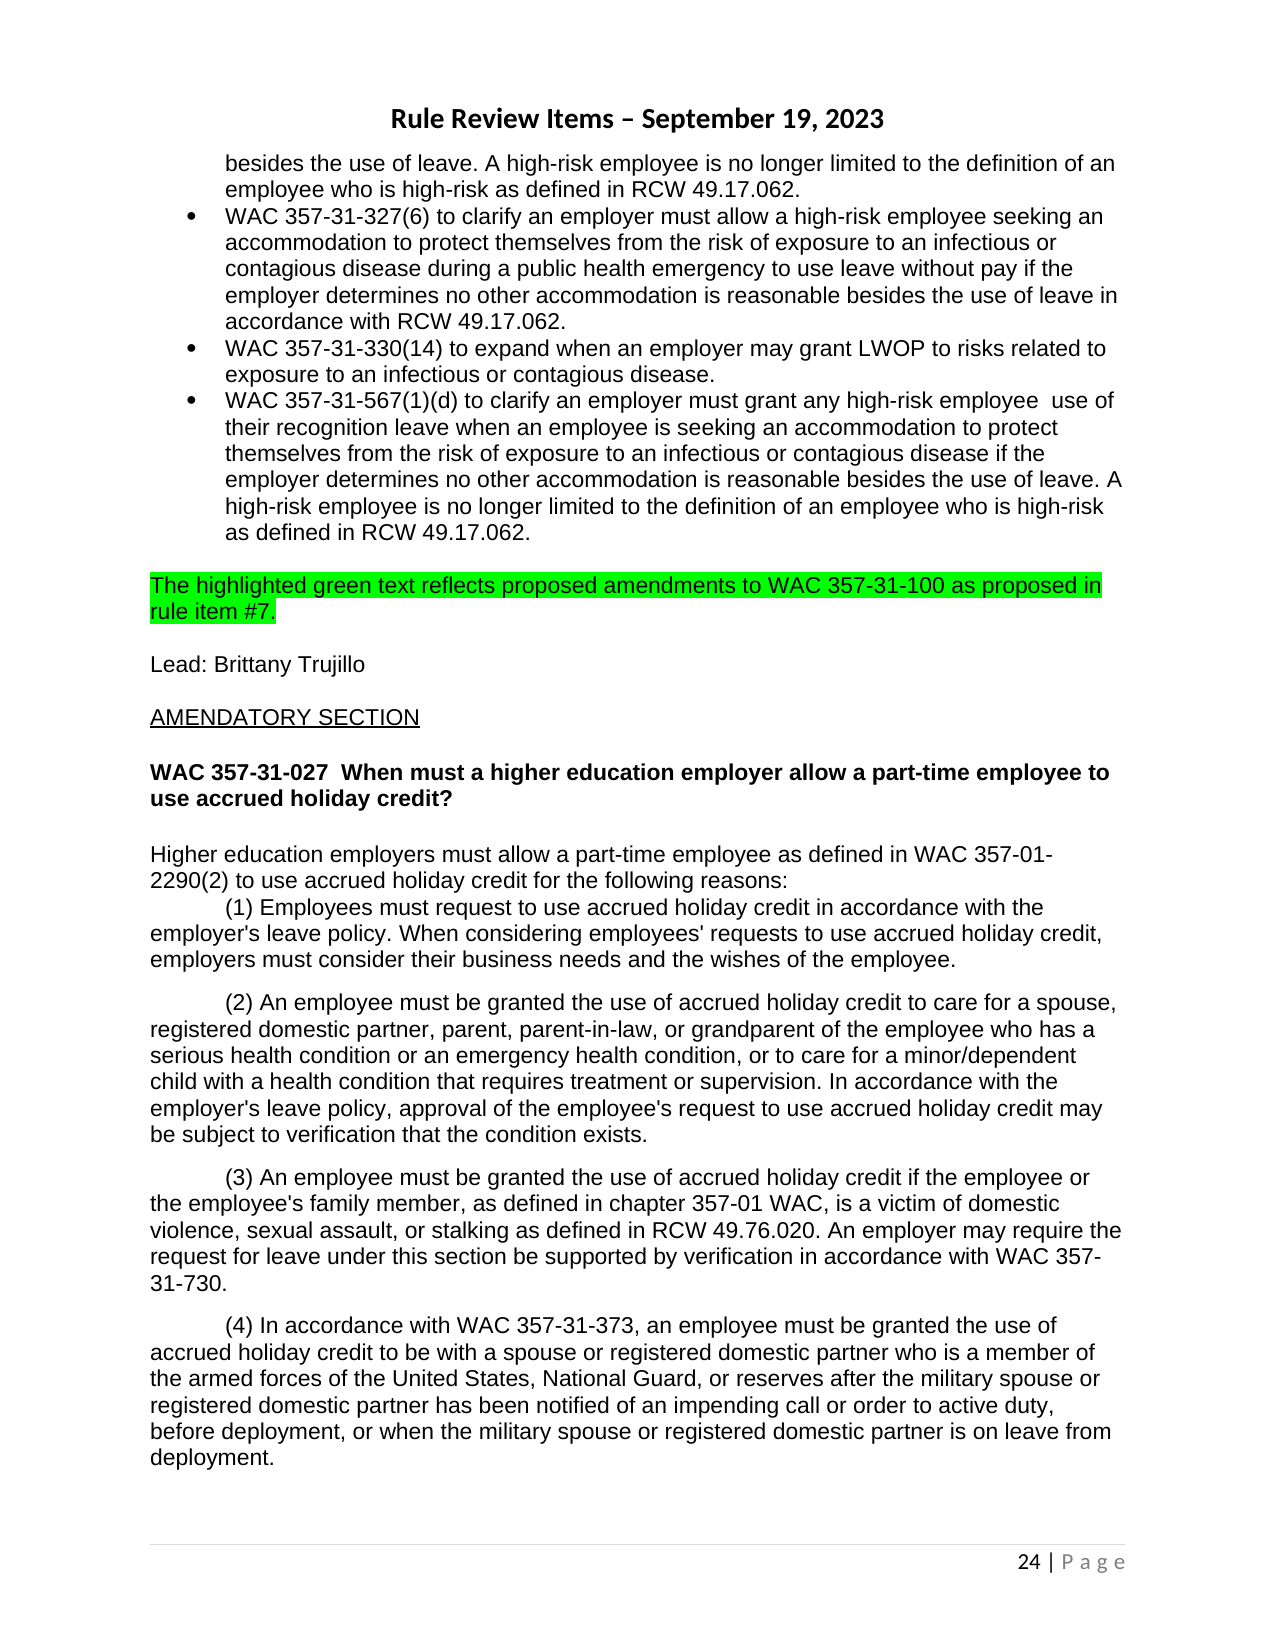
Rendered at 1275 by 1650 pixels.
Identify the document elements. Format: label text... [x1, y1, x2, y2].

text (3) An employee must be granted the use of accrued holiday credit if the employee or the employee's family member, as defined in chapter 357-01 WAC, is a victim of domestic violence, sexual assault, or stalking as defined in RCW 49.76.020. An employer may require the request for leave under this section be supported by verification in accordance with WAC 357-31-730. [150, 1164, 1125, 1296]
text Lead: Brittany Trujillo [150, 651, 1125, 677]
text (4) In accordance with WAC 357-31-373, an employee must be granted the use of accrued holiday credit to be with a spouse or registered domestic partner who is a member of the armed forces of the United States, National Guard, or reserves after the military spouse or registered domestic partner has been notified of an impending call or order to active duty, before deployment, or when the military spouse or registered domestic partner is on leave from deployment. [150, 1312, 1125, 1471]
list WAC 357-31-567(1)(d) to clarify an employer must grant any high-risk employee use of their recognition leave when an employee is seeking an accommodation to protect themselves from the risk of exposure to an infectious or contagious disease if the employer determines no other accommodation is reasonable besides the use of leave. A high-risk employee is no longer limited to the definition of an employee who is high-risk as defined in RCW 49.17.062. [187, 387, 1125, 545]
list WAC 357-31-330(14) to expand when an employer may grant LWOP to risks related to exposure to an infectious or contagious disease. [187, 334, 1125, 387]
text (1) Employees must request to use accrued holiday credit in accordance with the employer's leave policy. When considering employees' requests to use accrued holiday credit, employers must consider their business needs and the wishes of the employee. [150, 893, 1125, 973]
text The highlighted green text reflects proposed amendments to WAC 357-31-100 as proposed in rule item #7. [276, 572, 1125, 624]
text (2) An employee must be granted the use of accrued holiday credit to care for a spouse, registered domestic partner, parent, parent-in-law, or grandparent of the employee who has a serious health condition or an emergency health condition, or to care for a minor/dependent child with a health condition that requires treatment or supervision. In accordance with the employer's leave policy, approval of the employee's request to use accrued holiday credit may be subject to verification that the condition exists. [150, 989, 1125, 1147]
subtitle WAC 357-31-027 When must a higher education employer allow a part-time employee to use accrued holiday credit? [150, 759, 1125, 812]
text AMENDATORY SECTION [150, 703, 1125, 730]
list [187, 150, 1125, 203]
list WAC 357-31-327(6) to clarify an employer must allow a high-risk employee seeking an accommodation to protect themselves from the risk of exposure to an infectious or contagious disease during a public health emergency to use leave without pay if the employer determines no other accommodation is reasonable besides the use of leave in accordance with RCW 49.17.062. [187, 203, 1125, 334]
text Higher education employers must allow a part-time employee as defined in WAC 357-01-2290(2) to use accrued holiday credit for the following reasons: [150, 841, 1125, 893]
